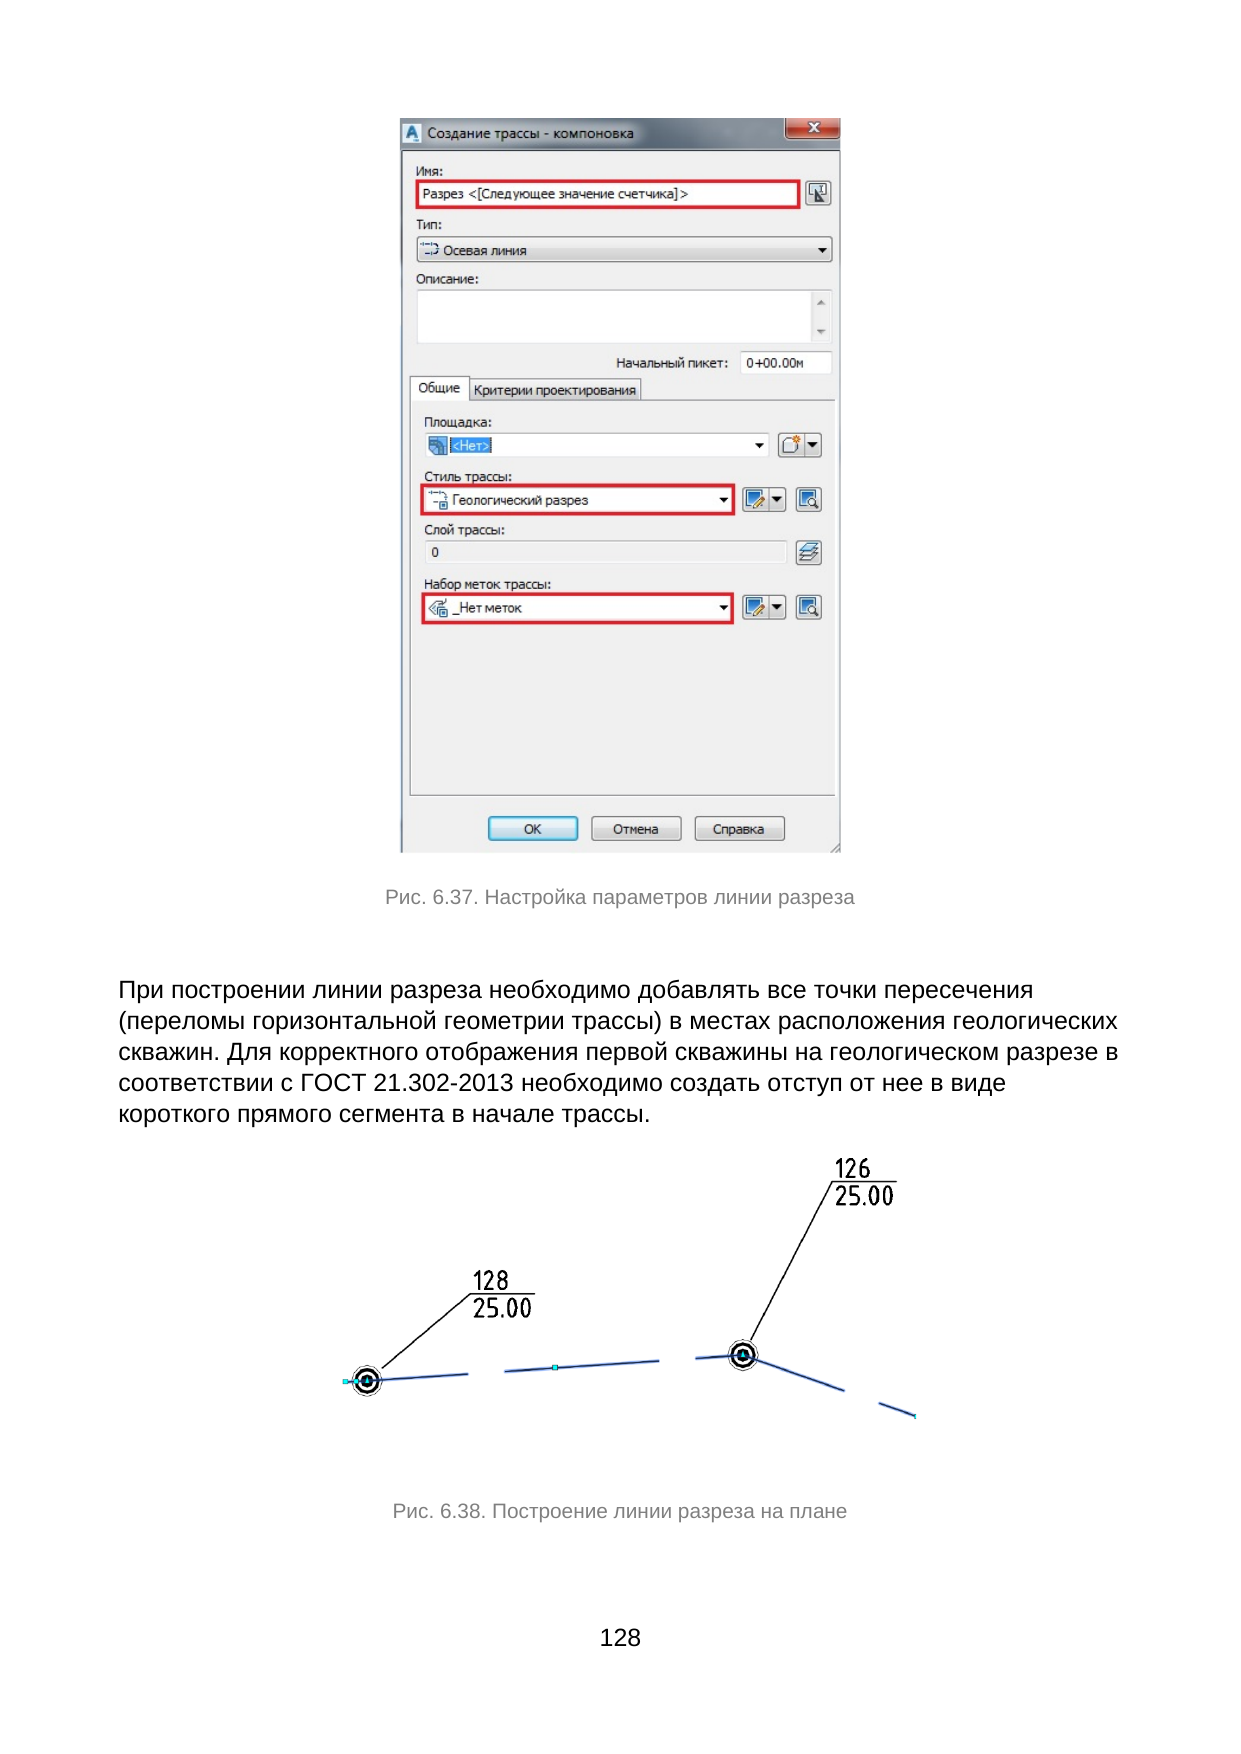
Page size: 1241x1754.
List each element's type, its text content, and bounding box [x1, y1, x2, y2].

picture [399, 118, 841, 854]
picture [324, 1147, 917, 1468]
text Рис. 6.37. Настройка параметров линии разреза [118, 885, 1122, 909]
text При построении линии разреза необходимо добавлять все точки пересечения (переломы горизонтальной геометрии трассы) в местах расположения геологических скважин. Для корректного отображения первой скважины на геологическом разрезе в соответствии с ГОСТ 21.302-2013 необходимо создать отступ от нее в виде короткого прямого сегмента в начале трассы. [118, 975, 1122, 1128]
text Рис. 6.38. Построение линии разреза на плане [118, 1498, 1122, 1522]
